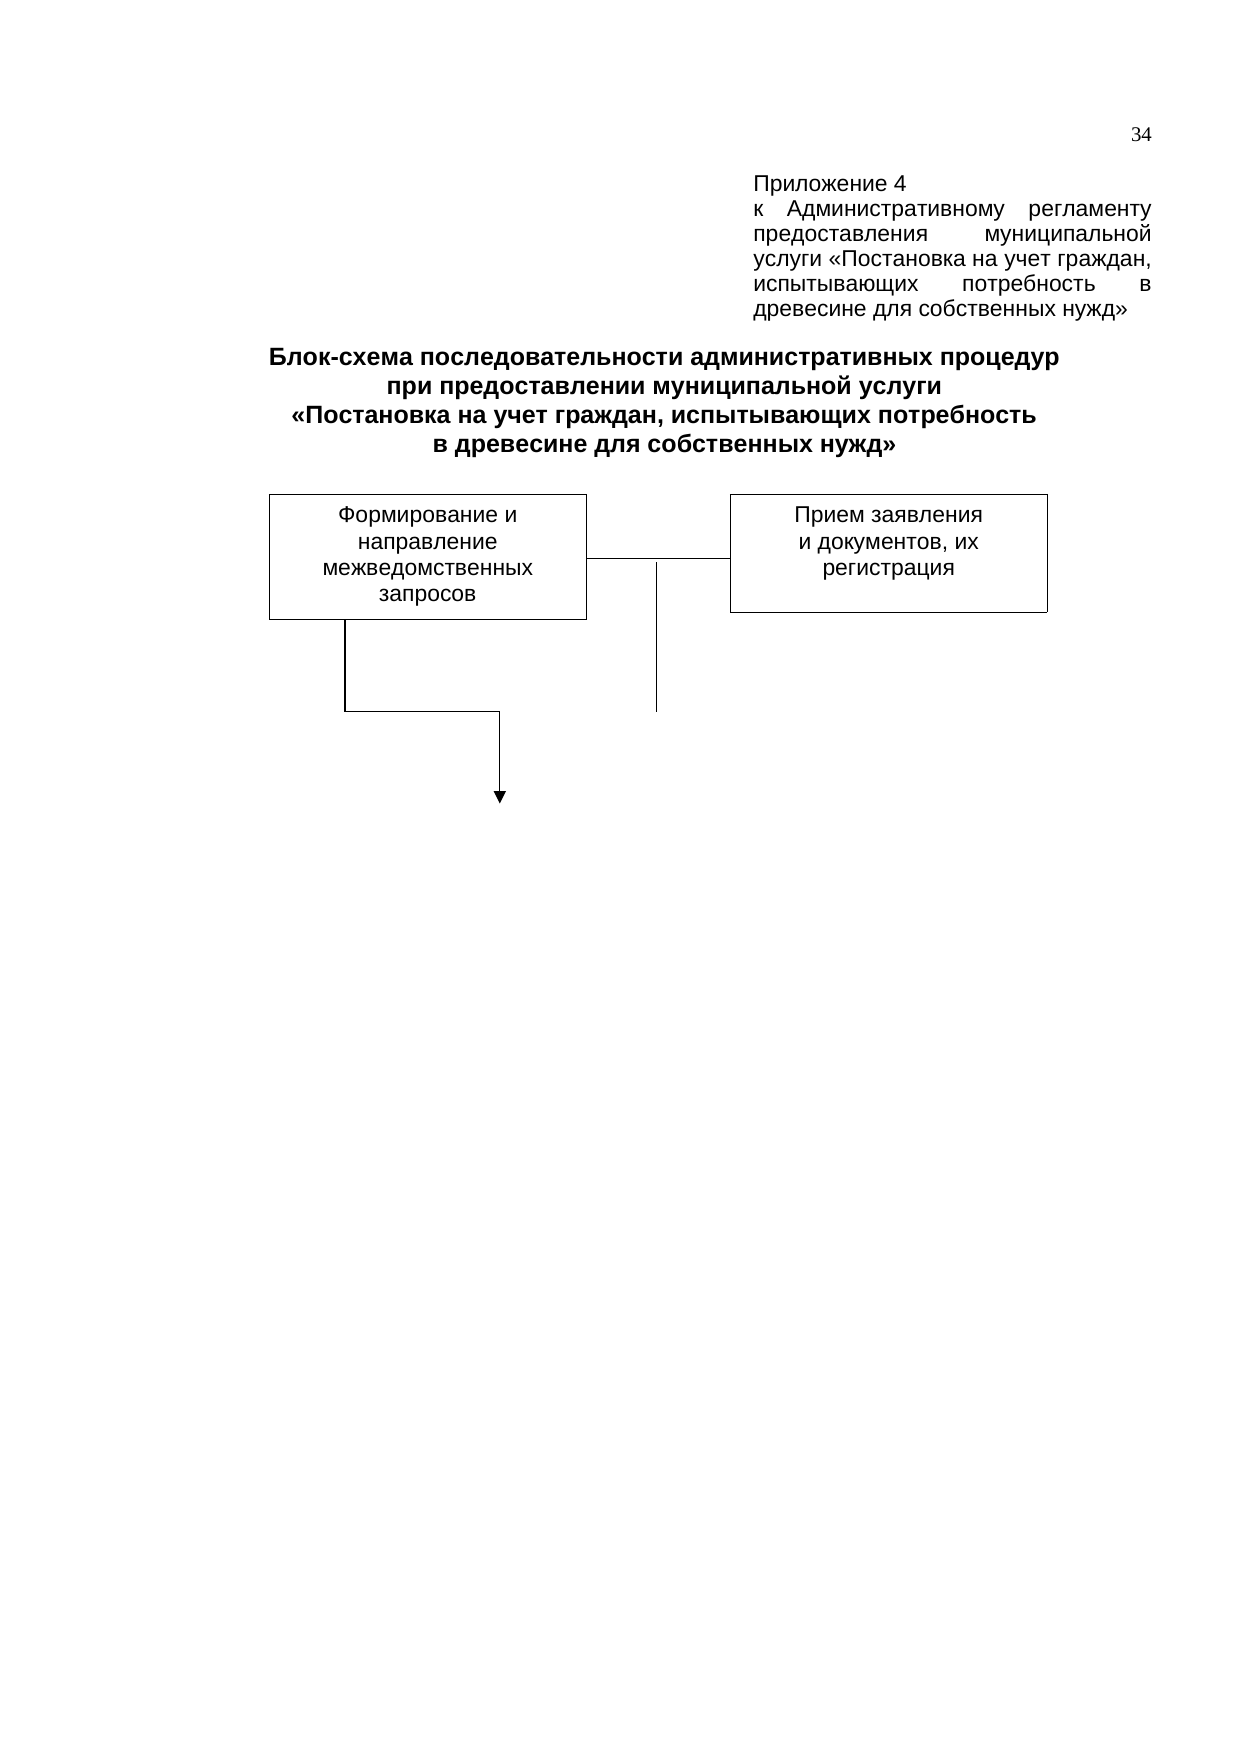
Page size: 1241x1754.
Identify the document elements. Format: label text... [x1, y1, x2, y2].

text при предоставлении муниципальной услуги [177, 371, 1152, 400]
text в древесине для собственных нужд» [177, 428, 1152, 457]
text к Административному регламенту предоставления муниципальной услуги «Постановка на учет граждан, испытывающих потребность в древесине для собственных нужд» [753, 196, 1152, 321]
text «Постановка на учет граждан, испытывающих потребность [177, 400, 1152, 428]
text Блок-схема последовательности административных процедур [177, 342, 1152, 371]
text Приложение 4 [753, 170, 1152, 196]
